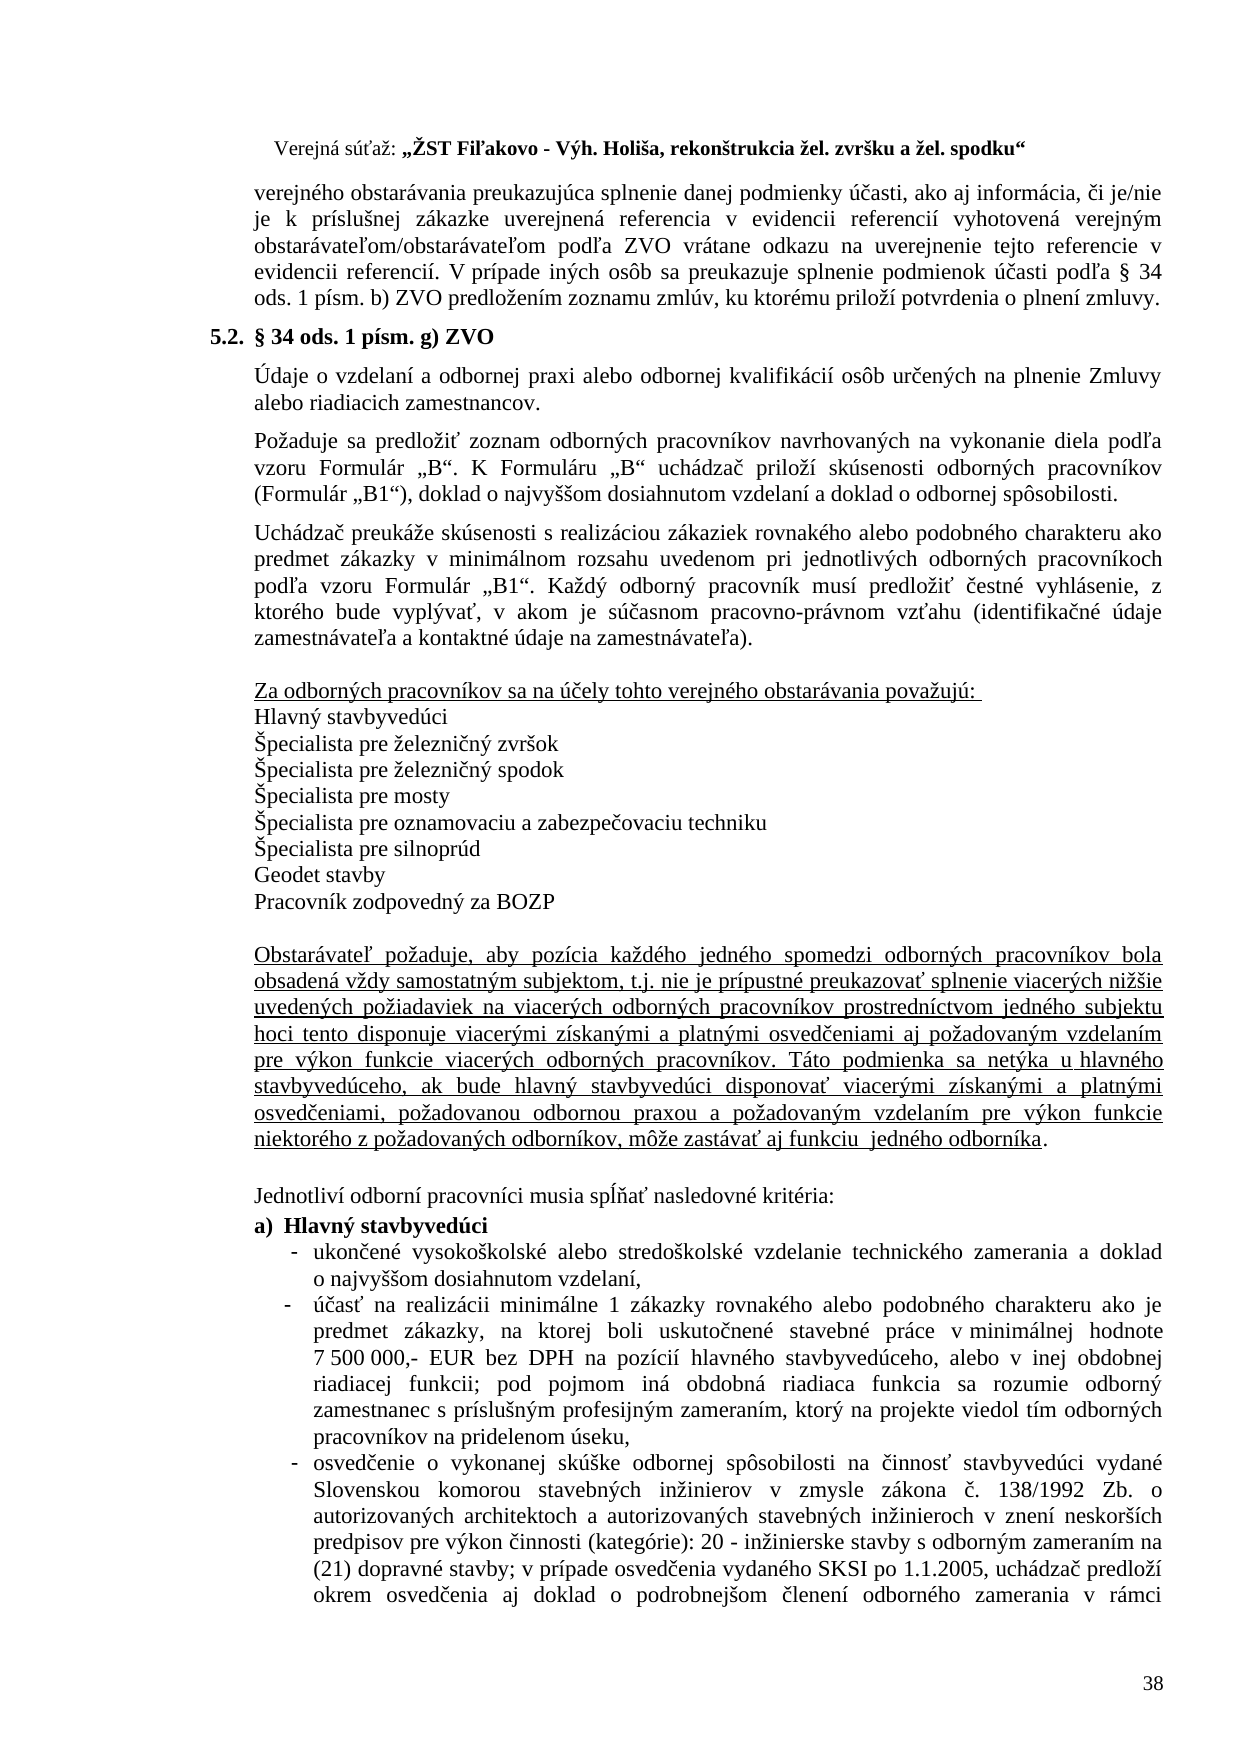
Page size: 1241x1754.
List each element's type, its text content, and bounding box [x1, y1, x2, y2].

text Špecialista pre mosty [254, 782, 1163, 809]
text Pracovník zodpovedný za BOZP [254, 888, 1163, 914]
list ukončené vysokoškolské alebo stredoškolské vzdelanie technického zamerania a doklad o najvyššom dosiahnutom vzdelaní, [290, 1238, 1163, 1291]
list účasť na realizácii minimálne 1 zákazky rovnakého alebo podobného charakteru ako je predmet zákazky, na ktorej boli uskutočnené stavebné práce v minimálnej hodnote 7 500 000,- EUR bez DPH na pozícií hlavného stavbyvedúceho, alebo v inej obdobnej riadiacej funkcii; pod pojmom iná obdobná riadiaca funkcia sa rozumie odborný zamestnanec s príslušným profesijným zameraním, ktorý na projekte viedol tím odborných pracovníkov na pridelenom úseku, [283, 1291, 1163, 1449]
text Požaduje sa predložiť zoznam odborných pracovníkov navrhovaných na vykonanie diela podľa vzoru Formulár „B“. K Formuláru „B“ uchádzač priloží skúsenosti odborných pracovníkov (Formulár „B1“), doklad o najvyššom dosiahnutom vzdelaní a doklad o odbornej spôsobilosti. [254, 427, 1163, 506]
text Hlavný stavbyvedúci [254, 703, 1163, 730]
text Uchádzač preukáže skúsenosti s realizáciou zákaziek rovnakého alebo podobného charakteru ako predmet zákazky v minimálnom rozsahu uvedenom pri jednotlivých odborných pracovníkoch podľa vzoru Formulár „B1“. Každý odborný pracovník musí predložiť čestné vyhlásenie, z ktorého bude vyplývať, v akom je súčasnom pracovno-právnom vzťahu (identifikačné údaje zamestnávateľa a kontaktné údaje na zamestnávateľa). [254, 519, 1163, 651]
list Jednotliví odborní pracovníci musia spĺňať nasledovné kritéria: [254, 1182, 1163, 1208]
text Špecialista pre železničný spodok [254, 756, 1163, 782]
text Geodet stavby [254, 862, 1163, 888]
list Hlavný stavbyvedúci [254, 1212, 1163, 1238]
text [254, 179, 1163, 311]
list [291, 1449, 1163, 1607]
text Údaje o vzdelaní a odbornej praxi alebo odbornej kvalifikácií osôb určených na plnenie Zmluvy alebo riadiacich zamestnancov. [254, 362, 1163, 415]
list § 34 ods. 1 písm. g) ZVO [210, 323, 1163, 350]
text Špecialista pre oznamovaciu a zabezpečovaciu techniku [254, 809, 1163, 835]
text Špecialista pre železničný zvršok [254, 730, 1163, 756]
text Za odborných pracovníkov sa na účely tohto verejného obstarávania považujú: [254, 677, 1163, 703]
text Špecialista pre silnoprúd [254, 835, 1163, 862]
